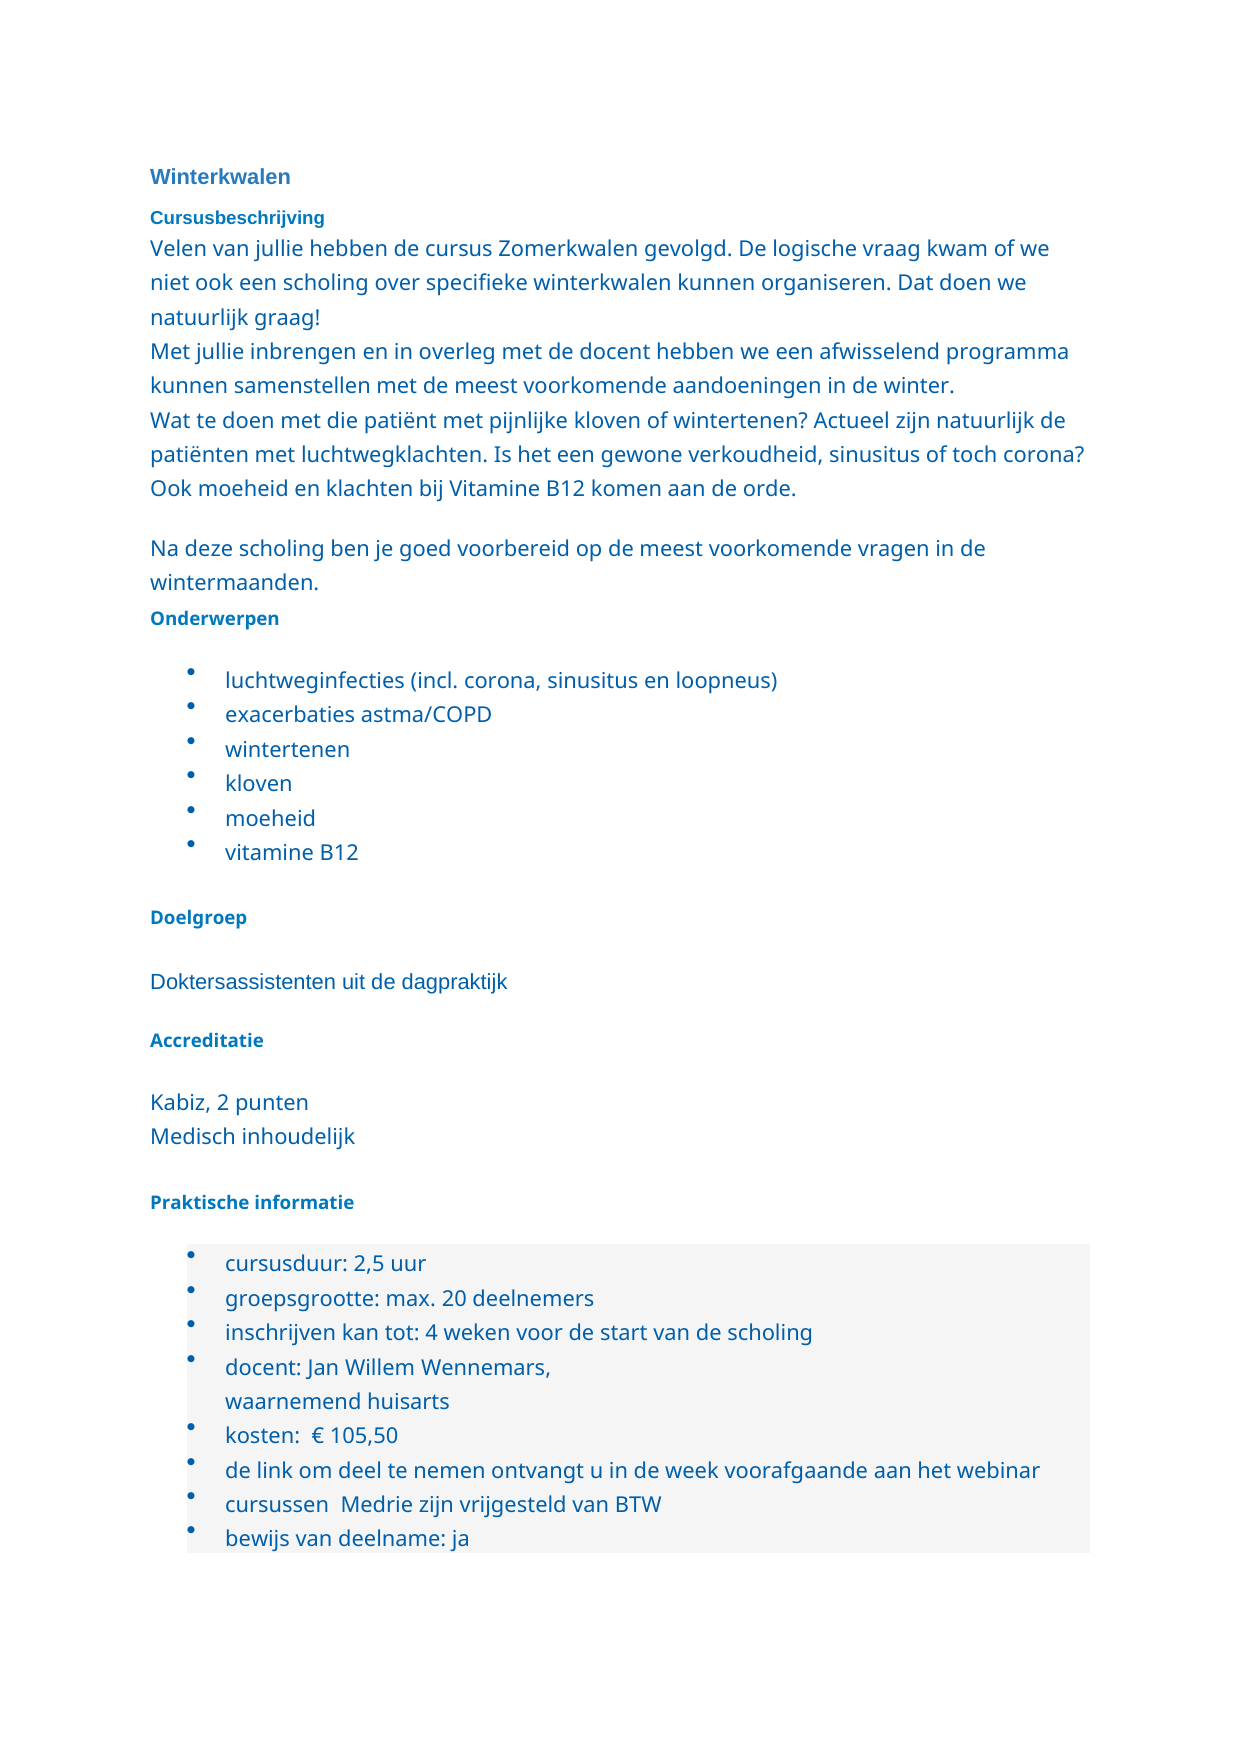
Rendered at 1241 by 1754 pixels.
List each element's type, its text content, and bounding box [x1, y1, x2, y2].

text Kabiz, 2 punten Medisch inhoudelijk [150, 1082, 1090, 1151]
list groepsgrootte: max. 20 deelnemers [187, 1278, 1090, 1312]
list exacerbaties astma/COPD [187, 695, 1090, 729]
text Doktersassistenten uit de dagpraktijk [150, 959, 1090, 994]
text Praktische informatie [150, 1180, 1090, 1214]
text Accreditatie [150, 1019, 1090, 1053]
list cursusduur: 2,5 uur [187, 1244, 1090, 1278]
text Velen van jullie hebben de cursus Zomerkwalen gevolgd. De logische vraag kwam of we niet ook een scholing over specifieke winterkwalen kunnen organiseren. Dat doen we natuurlijk graag! Met jullie inbrengen en in overleg met de docent hebben we een afwisselend programma kunnen samenstellen met de meest voorkomende aandoeningen in de winter. Wat te doen met die patiënt met pijnlijke kloven of wintertenen? Actueel zijn natuurlijk de patiënten met luchtwegklachten. Is het een gewone verkoudheid, sinusitus of toch corona? Ook moeheid en klachten bij Vitamine B12 komen aan de orde. [150, 228, 1090, 503]
list kosten: € 105,50 [187, 1416, 1090, 1450]
text Na deze scholing ben je goed voorbereid op de meest voorkomende vragen in de wintermaanden. Onderwerpen [150, 528, 1090, 631]
list docent: Jan Willem Wennemars, waarnemend huisarts [187, 1347, 1090, 1416]
list inschrijven kan tot: 4 weken voor de start van de scholing [187, 1312, 1090, 1347]
list moeheid [187, 798, 1090, 832]
list bewijs van deelname: ja [187, 1519, 1090, 1553]
list de link om deel te nemen ontvangt u in de week voorafgaande aan het webinar [187, 1450, 1090, 1484]
text Winterkwalen Cursusbeschrijving [150, 150, 1090, 228]
list vitamine B12 [187, 832, 1090, 867]
list cursussen Medrie zijn vrijgesteld van BTW [187, 1484, 1090, 1519]
list wintertenen [187, 729, 1090, 763]
list luchtweginfecties (incl. corona, sinusitus en loopneus) [187, 660, 1090, 695]
text Doelgroep [150, 896, 1090, 930]
list kloven [187, 763, 1090, 798]
